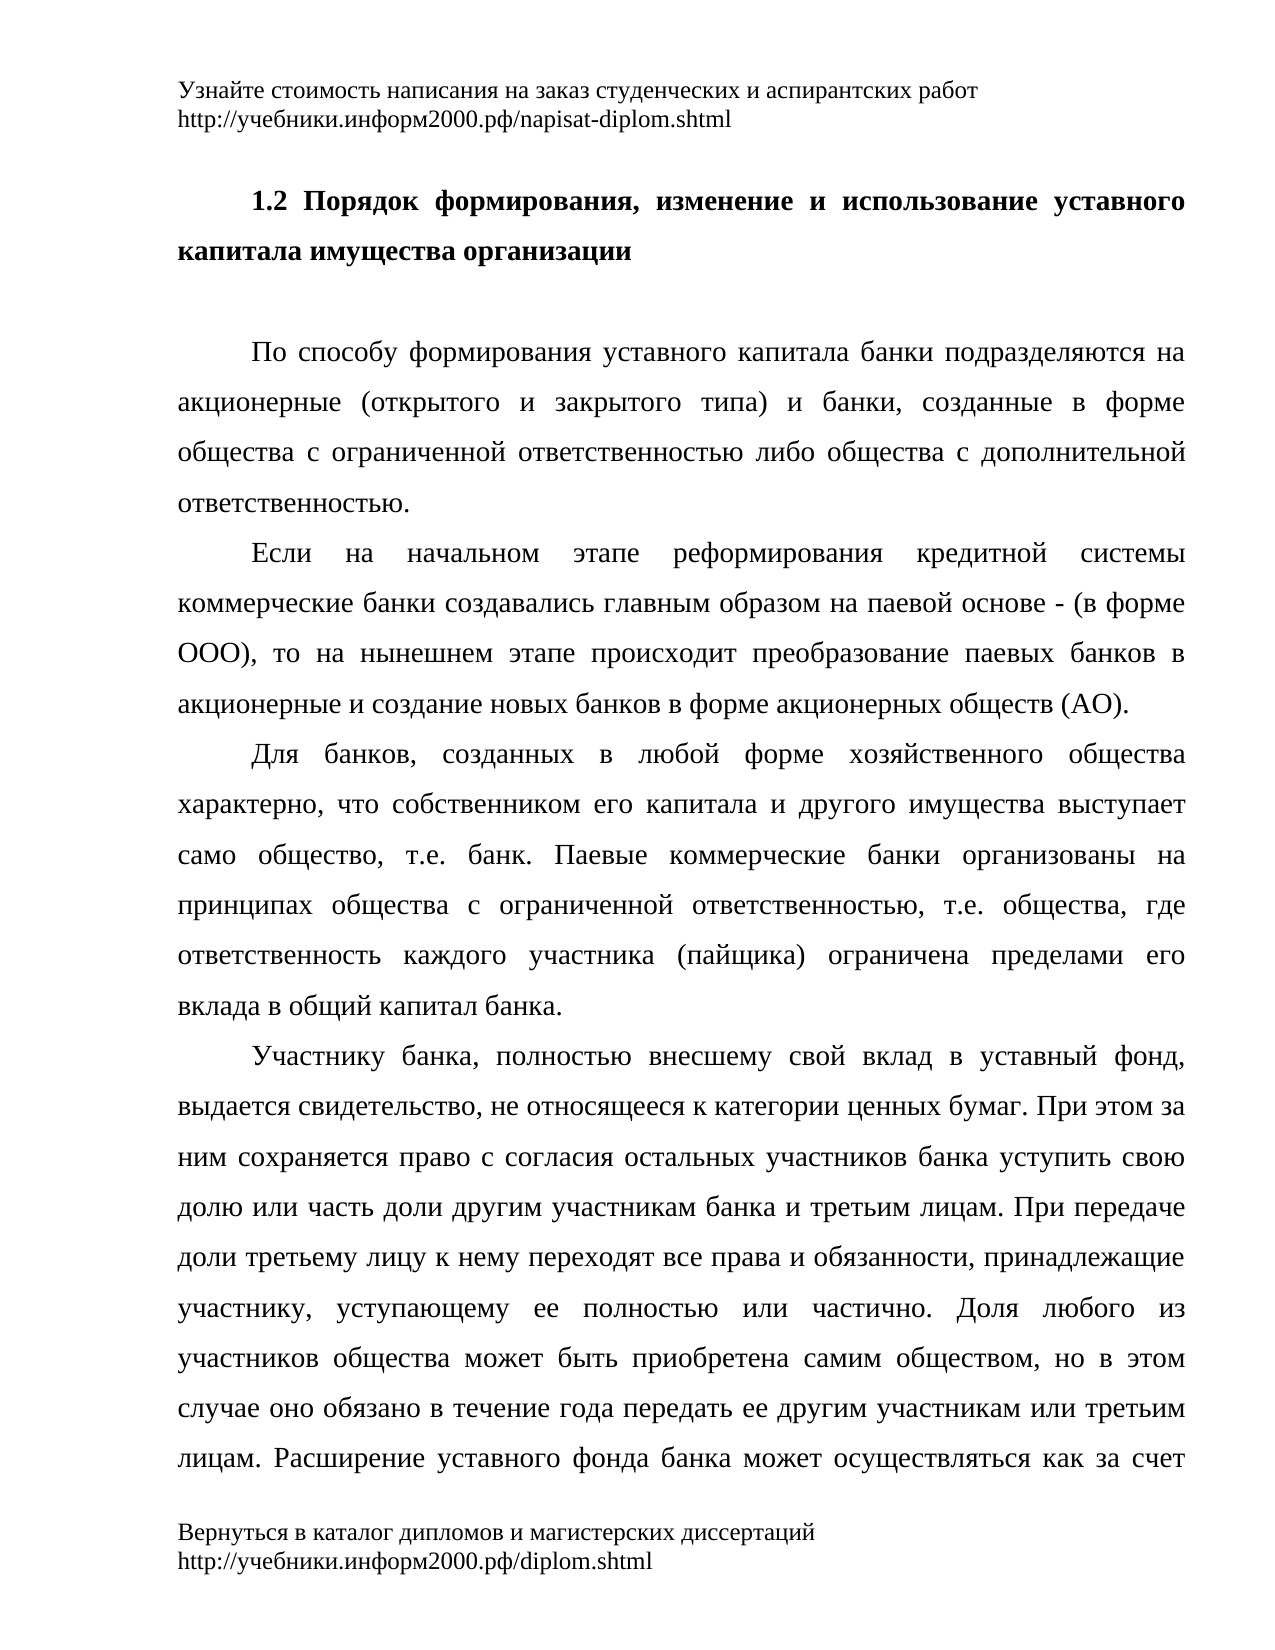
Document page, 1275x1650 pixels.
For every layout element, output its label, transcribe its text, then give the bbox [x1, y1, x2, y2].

text Если на начальном этапе реформирования кредитной системы коммерческие банки создавались главным образом на паевой основе - (в форме ООО), то на нынешнем этапе происходит преобразование паевых банков в акционерные и создание новых банков в форме акционерных обществ (АО). [177, 535, 1186, 719]
text Для банков, созданных в любой форме хозяйственного общества характерно, что собственником его капитала и другого имущества выступает само общество, т.е. банк. Паевые коммерческие банки организованы на принципах общества с ограниченной ответственностью, т.е. общества, где ответственность каждого участника (пайщика) ограничена пределами его вклада в общий капитал банка. [177, 736, 1186, 1021]
subtitle 1.2 Порядок формирования, изменение и использование уставного капитала имущества организации [177, 183, 1186, 267]
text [177, 1038, 1186, 1474]
text По способу формирования уставного капитала банки подразделяются на акционерные (открытого и закрытого типа) и банки, созданные в форме общества с ограниченной ответственностью либо общества с дополнительной ответственностью. [177, 334, 1186, 518]
